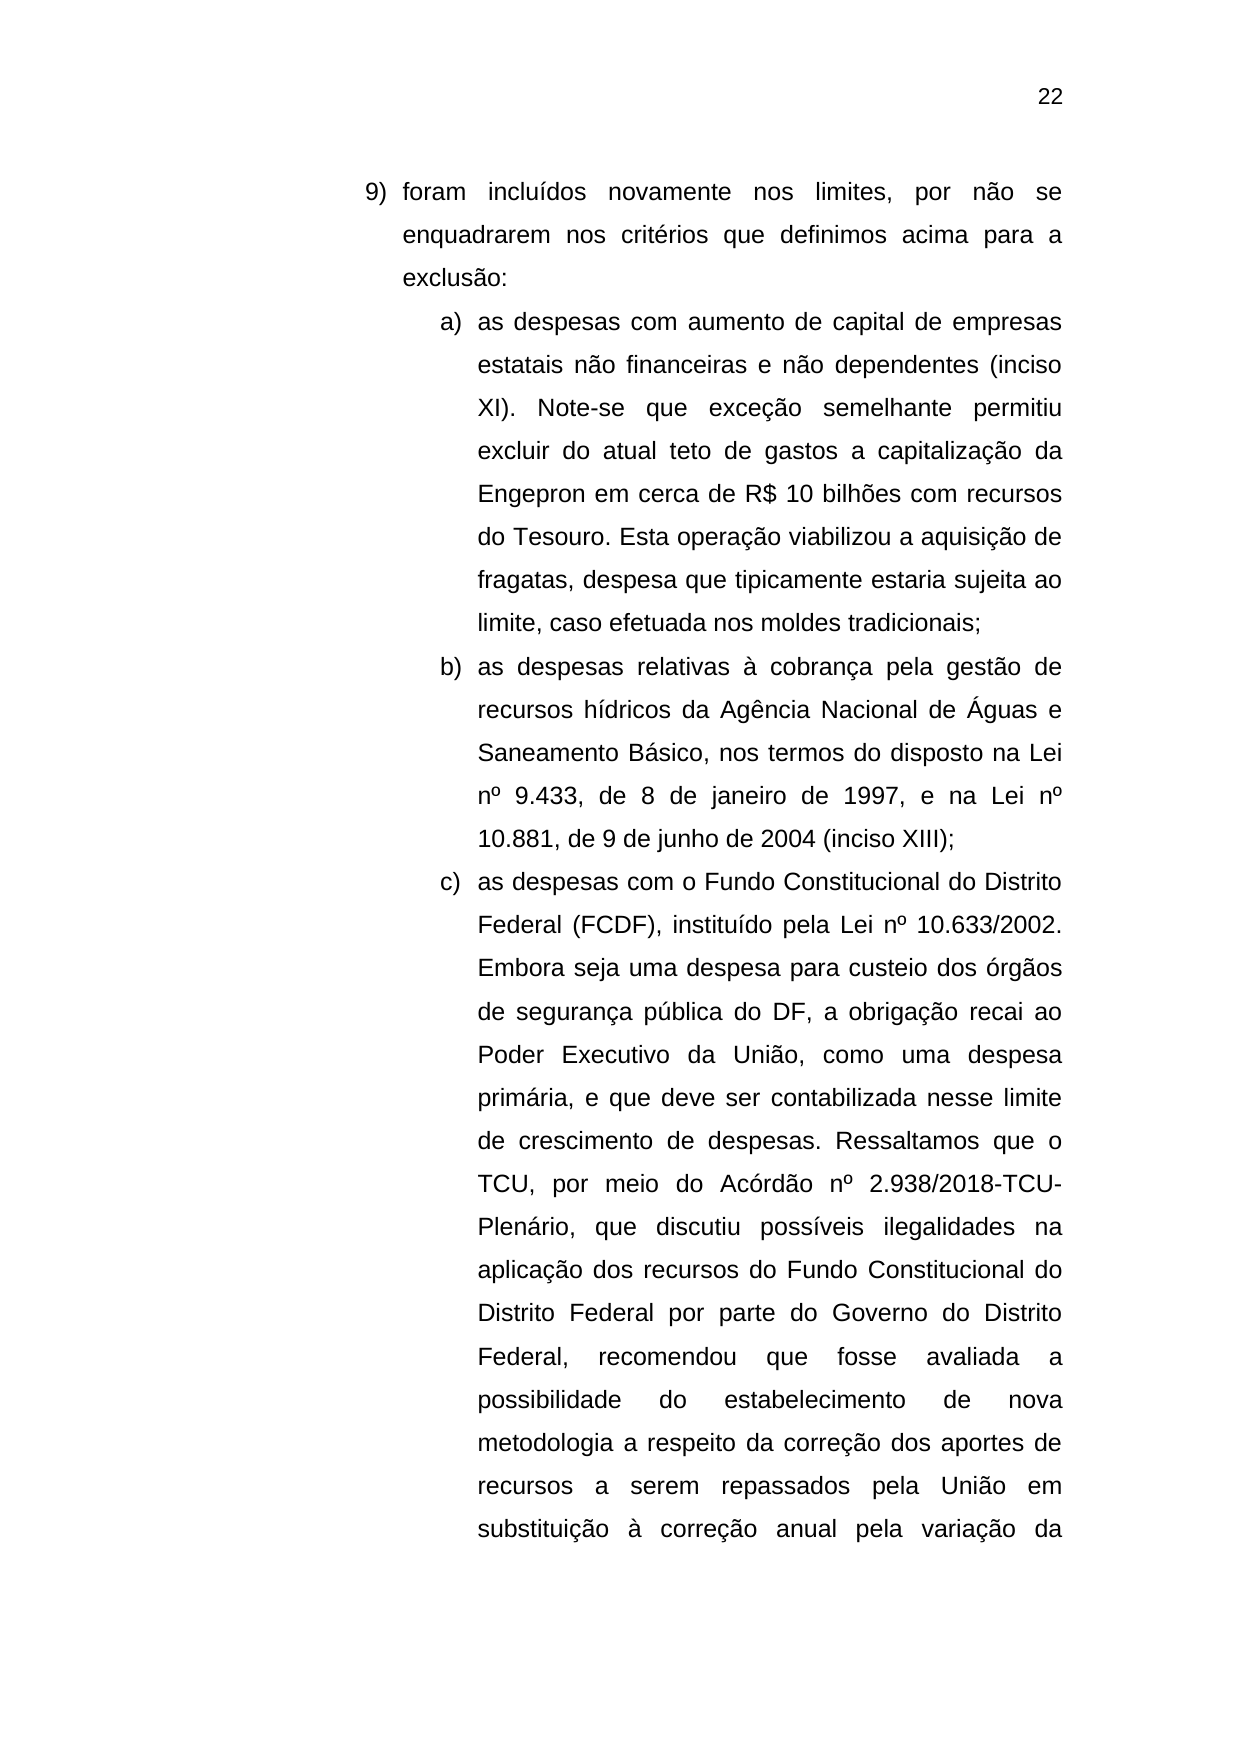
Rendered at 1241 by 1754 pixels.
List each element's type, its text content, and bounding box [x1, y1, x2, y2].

list foram incluídos novamente nos limites, por não se enquadrarem nos critérios que definimos acima para a exclusão: [365, 177, 1063, 292]
list as despesas relativas à cobrança pela gestão de recursos hídricos da Agência Nacional de Águas e Saneamento Básico, nos termos do disposto na Lei nº 9.433, de 8 de janeiro de 1997, e na Lei nº 10.881, de 9 de junho de 2004 (inciso XIII); [440, 652, 1063, 853]
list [440, 867, 1063, 1543]
list as despesas com aumento de capital de empresas estatais não financeiras e não dependentes (inciso XI). Note-se que exceção semelhante permitiu excluir do atual teto de gastos a capitalização da Engepron em cerca de R$ 10 bilhões com recursos do Tesouro. Esta operação viabilizou a aquisição de fragatas, despesa que tipicamente estaria sujeita ao limite, caso efetuada nos moldes tradicionais; [440, 307, 1063, 637]
